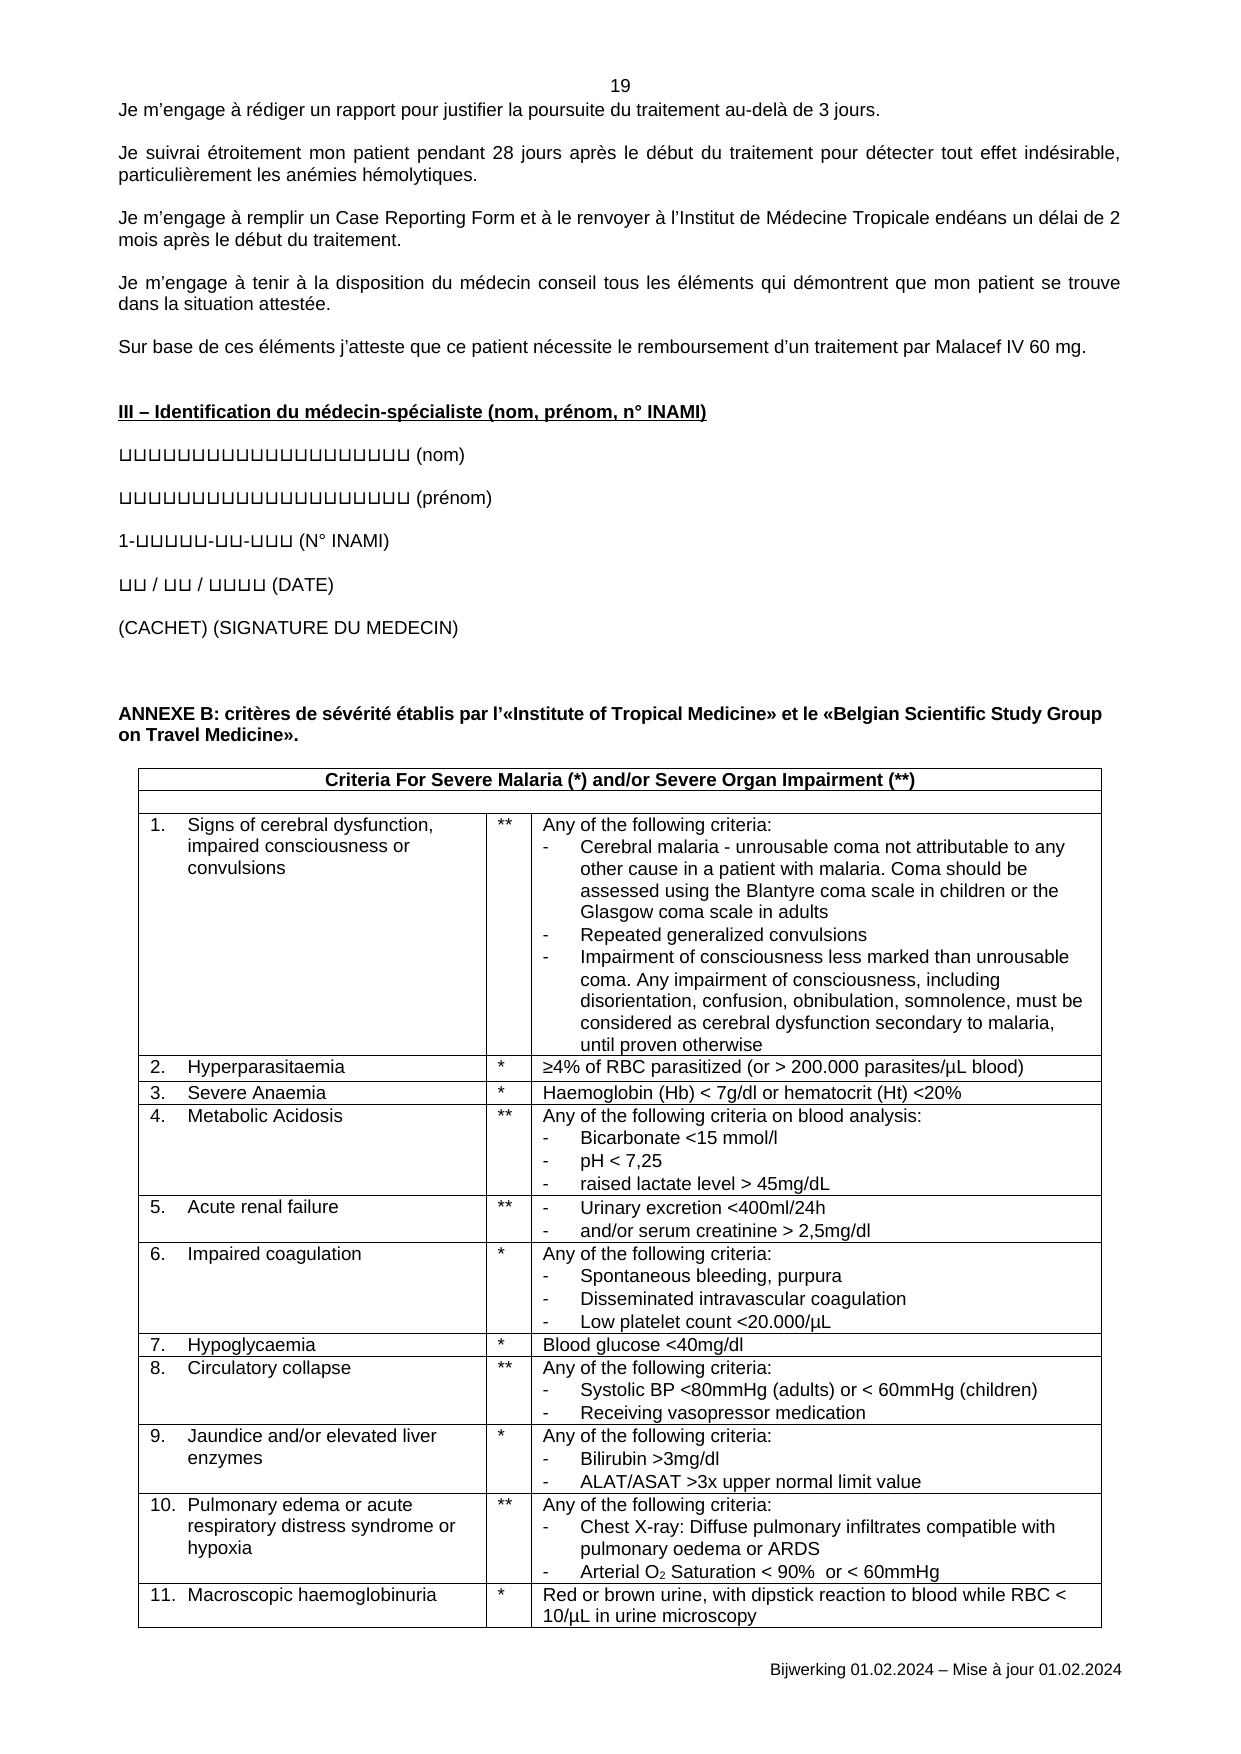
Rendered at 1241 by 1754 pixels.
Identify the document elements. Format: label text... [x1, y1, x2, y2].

text Je m’engage à remplir un Case Reporting Form et à le renvoyer à l’Institut de Médecine Tropicale endéans un délai de 2 mois après le début du traitement. [118, 207, 1122, 250]
table_cell Blood glucose <40mg/dl [532, 1334, 1101, 1356]
table_cell * [487, 1334, 531, 1356]
text Sur base de ces éléments j’atteste que ce patient nécessite le remboursement d’un traitement par Malacef IV 60 mg. [118, 336, 1122, 358]
text ANNEXE B: critères de sévérité établis par l’«Institute of Tropical Medicine» et le «Belgian Scientific Study Group on Travel Medicine». [118, 703, 1122, 746]
table_cell Any of the following criteria on blood analysis: Bicarbonate <15 mmol/l pH < 7,25 raised lactate level > 45mg/dL [532, 1105, 1101, 1195]
table_header Criteria For Severe Malaria (*) and/or Severe Organ Impairment (**) [139, 769, 1101, 790]
table_cell Haemoglobin (Hb) < 7g/dl or hematocrit (Ht) <20% [532, 1082, 1101, 1104]
table_cell [139, 791, 1101, 813]
table_cell Jaundice and/or elevated liver enzymes [139, 1425, 486, 1493]
table_cell ≥4% of RBC parasitized (or > 200.000 parasites/µL blood) [532, 1056, 1101, 1081]
table_cell ** [487, 1196, 531, 1242]
table_cell ** [487, 1494, 531, 1583]
table_cell Pulmonary edema or acute respiratory distress syndrome or hypoxia [139, 1494, 486, 1583]
table_cell Macroscopic haemoglobinuria [139, 1584, 486, 1627]
text ⊔⊔ / ⊔⊔ / ⊔⊔⊔⊔ (DATE) [118, 573, 1122, 595]
table_cell * [487, 1584, 531, 1627]
table_cell Hypoglycaemia [139, 1334, 486, 1356]
text (CACHET) (SIGNATURE DU MEDECIN) [118, 616, 1122, 638]
text 1-⊔⊔⊔⊔⊔-⊔⊔-⊔⊔⊔ (N° INAMI) [118, 530, 1122, 552]
table_cell Circulatory collapse [139, 1357, 486, 1424]
table_cell Any of the following criteria: Bilirubin >3mg/dl ALAT/ASAT >3x upper normal limit value [532, 1425, 1101, 1493]
table_cell ** [487, 1357, 531, 1424]
table_cell ** [487, 814, 531, 1055]
table_cell Metabolic Acidosis [139, 1105, 486, 1195]
table_cell Impaired coagulation [139, 1243, 486, 1333]
table_cell * [487, 1056, 531, 1081]
text ⊔⊔⊔⊔⊔⊔⊔⊔⊔⊔⊔⊔⊔⊔⊔⊔⊔⊔⊔⊔ (nom) [118, 444, 1122, 466]
table_cell Red or brown urine, with dipstick reaction to blood while RBC < 10/µL in urine microscopy [532, 1584, 1101, 1627]
table_cell Acute renal failure [139, 1196, 486, 1242]
table_cell Urinary excretion <400ml/24h and/or serum creatinine > 2,5mg/dl [532, 1196, 1101, 1242]
text III – Identification du médecin-spécialiste (nom, prénom, n° INAMI) [118, 401, 1122, 422]
text Je suivrai étroitement mon patient pendant 28 jours après le début du traitement pour détecter tout effet indésirable, particulièrement les anémies hémolytiques. [118, 142, 1122, 185]
table_cell * [487, 1243, 531, 1333]
table_cell Any of the following criteria: Cerebral malaria - unrousable coma not attributable to any other cause in a patient with malaria. Coma should be assessed using the Blantyre coma scale in children or the Glasgow coma scale in adults Repeated generalized convulsions Impairment of consciousness less marked than unrousable coma. Any impairment of consciousness, including disorientation, confusion, obnibulation, somnolence, must be considered as cerebral dysfunction secondary to malaria, until proven otherwise [532, 814, 1101, 1055]
text Je m’engage à tenir à la disposition du médecin conseil tous les éléments qui démontrent que mon patient se trouve dans la situation attestée. [118, 271, 1122, 314]
table_cell Any of the following criteria: Chest X-ray: Diffuse pulmonary infiltrates compatible with pulmonary oedema or ARDS Arterial O2 Saturation < 90% or < 60mmHg [532, 1494, 1101, 1583]
table_cell Hyperparasitaemia [139, 1056, 486, 1081]
text ⊔⊔⊔⊔⊔⊔⊔⊔⊔⊔⊔⊔⊔⊔⊔⊔⊔⊔⊔⊔ (prénom) [118, 487, 1122, 509]
table_cell * [487, 1425, 531, 1493]
table_cell ** [487, 1105, 531, 1195]
table_cell Any of the following criteria: Spontaneous bleeding, purpura Disseminated intravascular coagulation Low platelet count <20.000/µL [532, 1243, 1101, 1333]
table_cell Severe Anaemia [139, 1082, 486, 1104]
text Je m’engage à rédiger un rapport pour justifier la poursuite du traitement au-delà de 3 jours. [118, 99, 1122, 121]
table_cell Any of the following criteria: Systolic BP <80mmHg (adults) or < 60mmHg (children) Receiving vasopressor medication [532, 1357, 1101, 1424]
table_cell * [487, 1082, 531, 1104]
table_cell Signs of cerebral dysfunction, impaired consciousness or convulsions [139, 814, 486, 1055]
